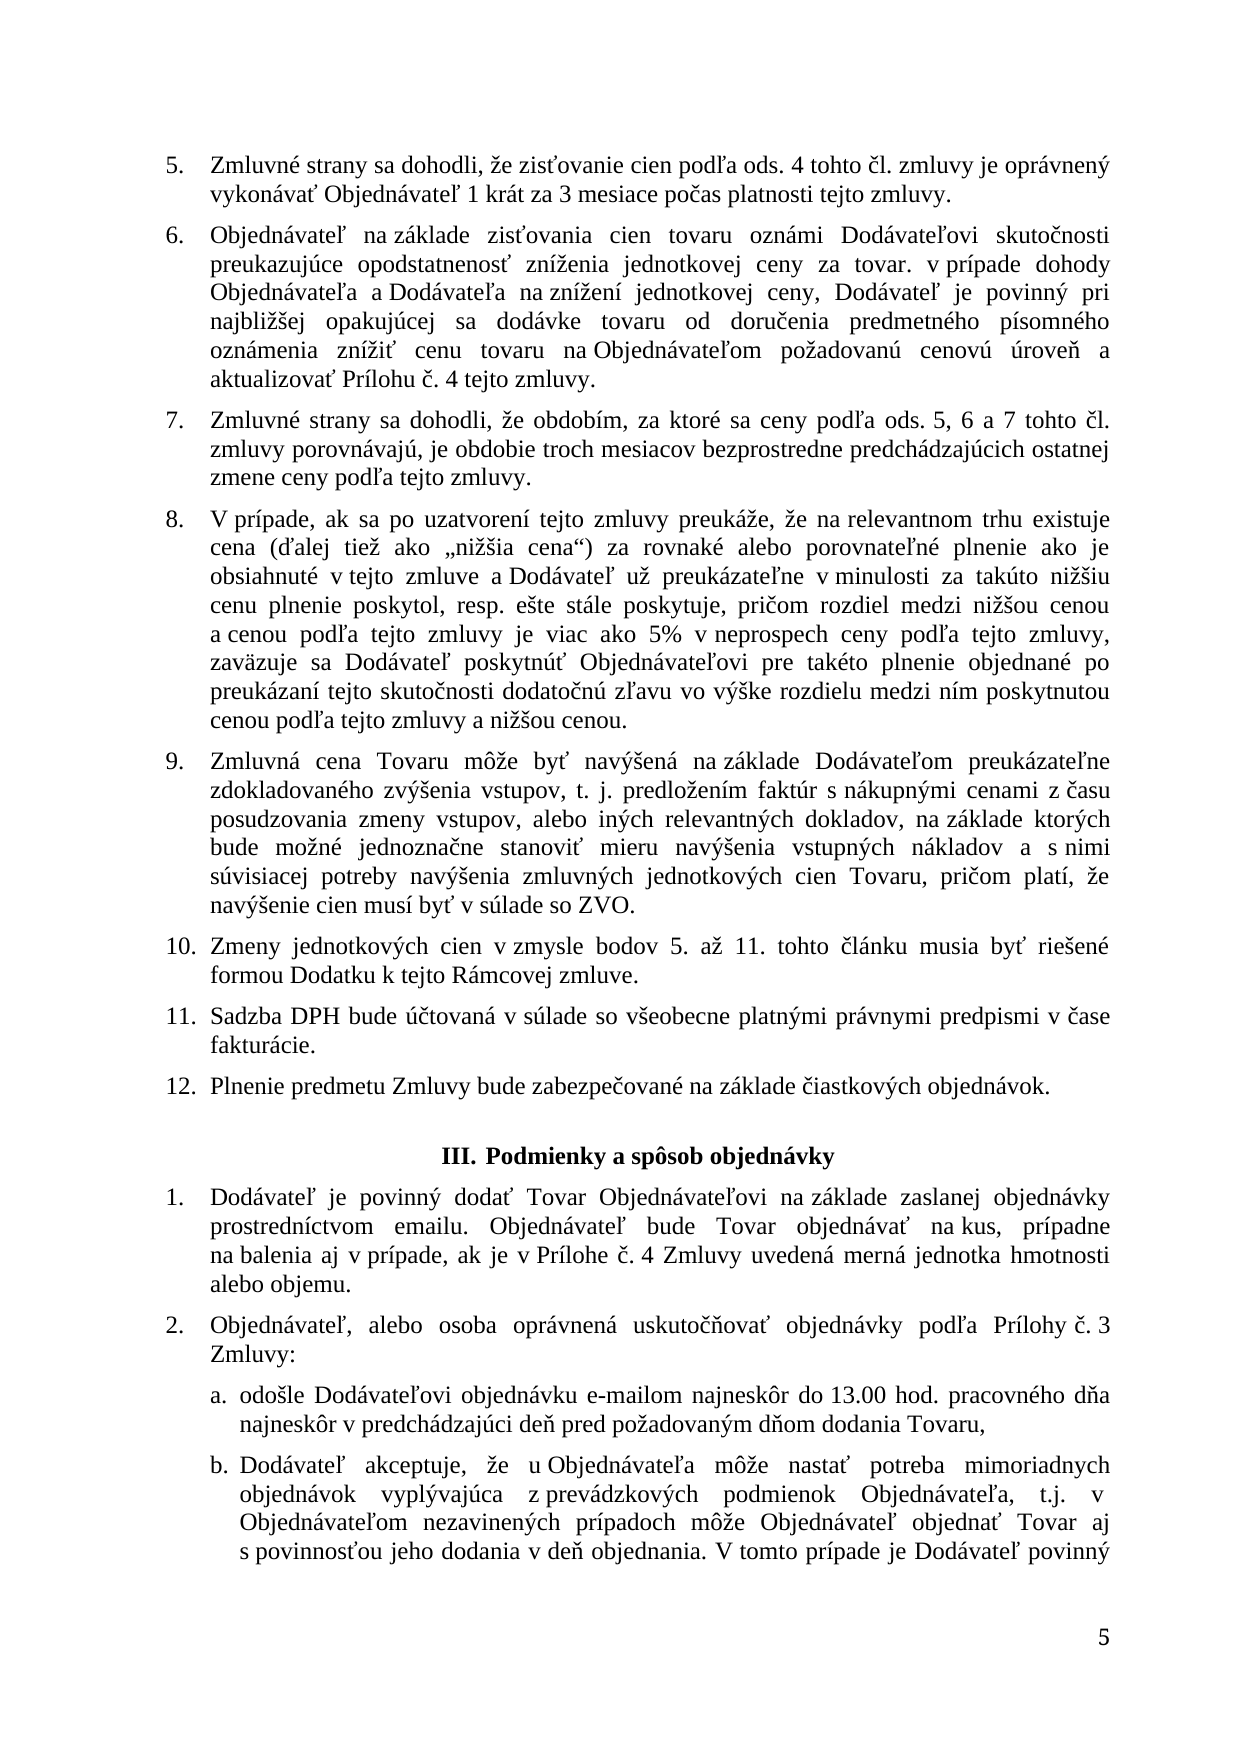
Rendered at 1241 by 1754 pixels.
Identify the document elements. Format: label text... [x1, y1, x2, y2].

list Zmluvné strany sa dohodli, že obdobím, za ktoré sa ceny podľa ods. 5, 6 a 7 tohto čl. zmluvy porovnávajú, je obdobie troch mesiacov bezprostredne predchádzajúcich ostatnej zmene ceny podľa tejto zmluvy. [165, 405, 1110, 491]
subtitle Podmienky a spôsob objednávky [165, 1141, 1110, 1170]
list Objednávateľ na základe zisťovania cien tovaru oznámi Dodávateľovi skutočnosti preukazujúce opodstatnenosť zníženia jednotkovej ceny za tovar. v prípade dohody Objednávateľa a Dodávateľa na znížení jednotkovej ceny, Dodávateľ je povinný pri najbližšej opakujúcej sa dodávke tovaru od doručenia predmetného písomného oznámenia znížiť cenu tovaru na Objednávateľom požadovanú cenovú úroveň a aktualizovať Prílohu č. 4 tejto zmluvy. [165, 220, 1110, 392]
list Objednávateľ, alebo osoba oprávnená uskutočňovať objednávky podľa Prílohy č. 3 Zmluvy: [165, 1310, 1110, 1367]
list Sadzba DPH bude účtovaná v súlade so všeobecne platnými právnymi predpismi v čase fakturácie. [165, 1001, 1110, 1059]
list Dodávateľ je povinný dodať Tovar Objednávateľovi na základe zaslanej objednávky prostredníctvom emailu. Objednávateľ bude Tovar objednávať na kus, prípadne na balenia aj v prípade, ak je v Prílohe č. 4 Zmluvy uvedená merná jednotka hmotnosti alebo objemu. [165, 1182, 1110, 1297]
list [210, 1450, 1110, 1565]
list V prípade, ak sa po uzatvorení tejto zmluvy preukáže, že na relevantnom trhu existuje cena (ďalej tiež ako „nižšia cena“) za rovnaké alebo porovnateľné plnenie ako je obsiahnuté v tejto zmluve a Dodávateľ už preukázateľne v minulosti za takúto nižšiu cenu plnenie poskytol, resp. ešte stále poskytuje, pričom rozdiel medzi nižšou cenou a cenou podľa tejto zmluvy je viac ako 5% v neprospech ceny podľa tejto zmluvy, zaväzuje sa Dodávateľ poskytnúť Objednávateľovi pre takéto plnenie objednané po preukázaní tejto skutočnosti dodatočnú zľavu vo výške rozdielu medzi ním poskytnutou cenou podľa tejto zmluvy a nižšou cenou. [165, 504, 1110, 734]
list Zmeny jednotkových cien v zmysle bodov 5. až 11. tohto článku musia byť riešené formou Dodatku k tejto Rámcovej zmluve. [165, 931, 1110, 989]
list Zmluvné strany sa dohodli, že zisťovanie cien podľa ods. 4 tohto čl. zmluvy je oprávnený vykonávať Objednávateľ 1 krát za 3 mesiace počas platnosti tejto zmluvy. [165, 150, 1110, 207]
list Plnenie predmetu Zmluvy bude zabezpečované na základe čiastkových objednávok. [165, 1071, 1110, 1100]
list odošle Dodávateľovi objednávku e-mailom najneskôr do 13.00 hod. pracovného dňa najneskôr v predchádzajúci deň pred požadovaným dňom dodania Tovaru, [210, 1380, 1110, 1437]
list Zmluvná cena Tovaru môže byť navýšená na základe Dodávateľom preukázateľne zdokladovaného zvýšenia vstupov, t. j. predložením faktúr s nákupnými cenami z času posudzovania zmeny vstupov, alebo iných relevantných dokladov, na základe ktorých bude možné jednoznačne stanoviť mieru navýšenia vstupných nákladov a s nimi súvisiacej potreby navýšenia zmluvných jednotkových cien Tovaru, pričom platí, že navýšenie cien musí byť v súlade so ZVO. [165, 746, 1110, 919]
